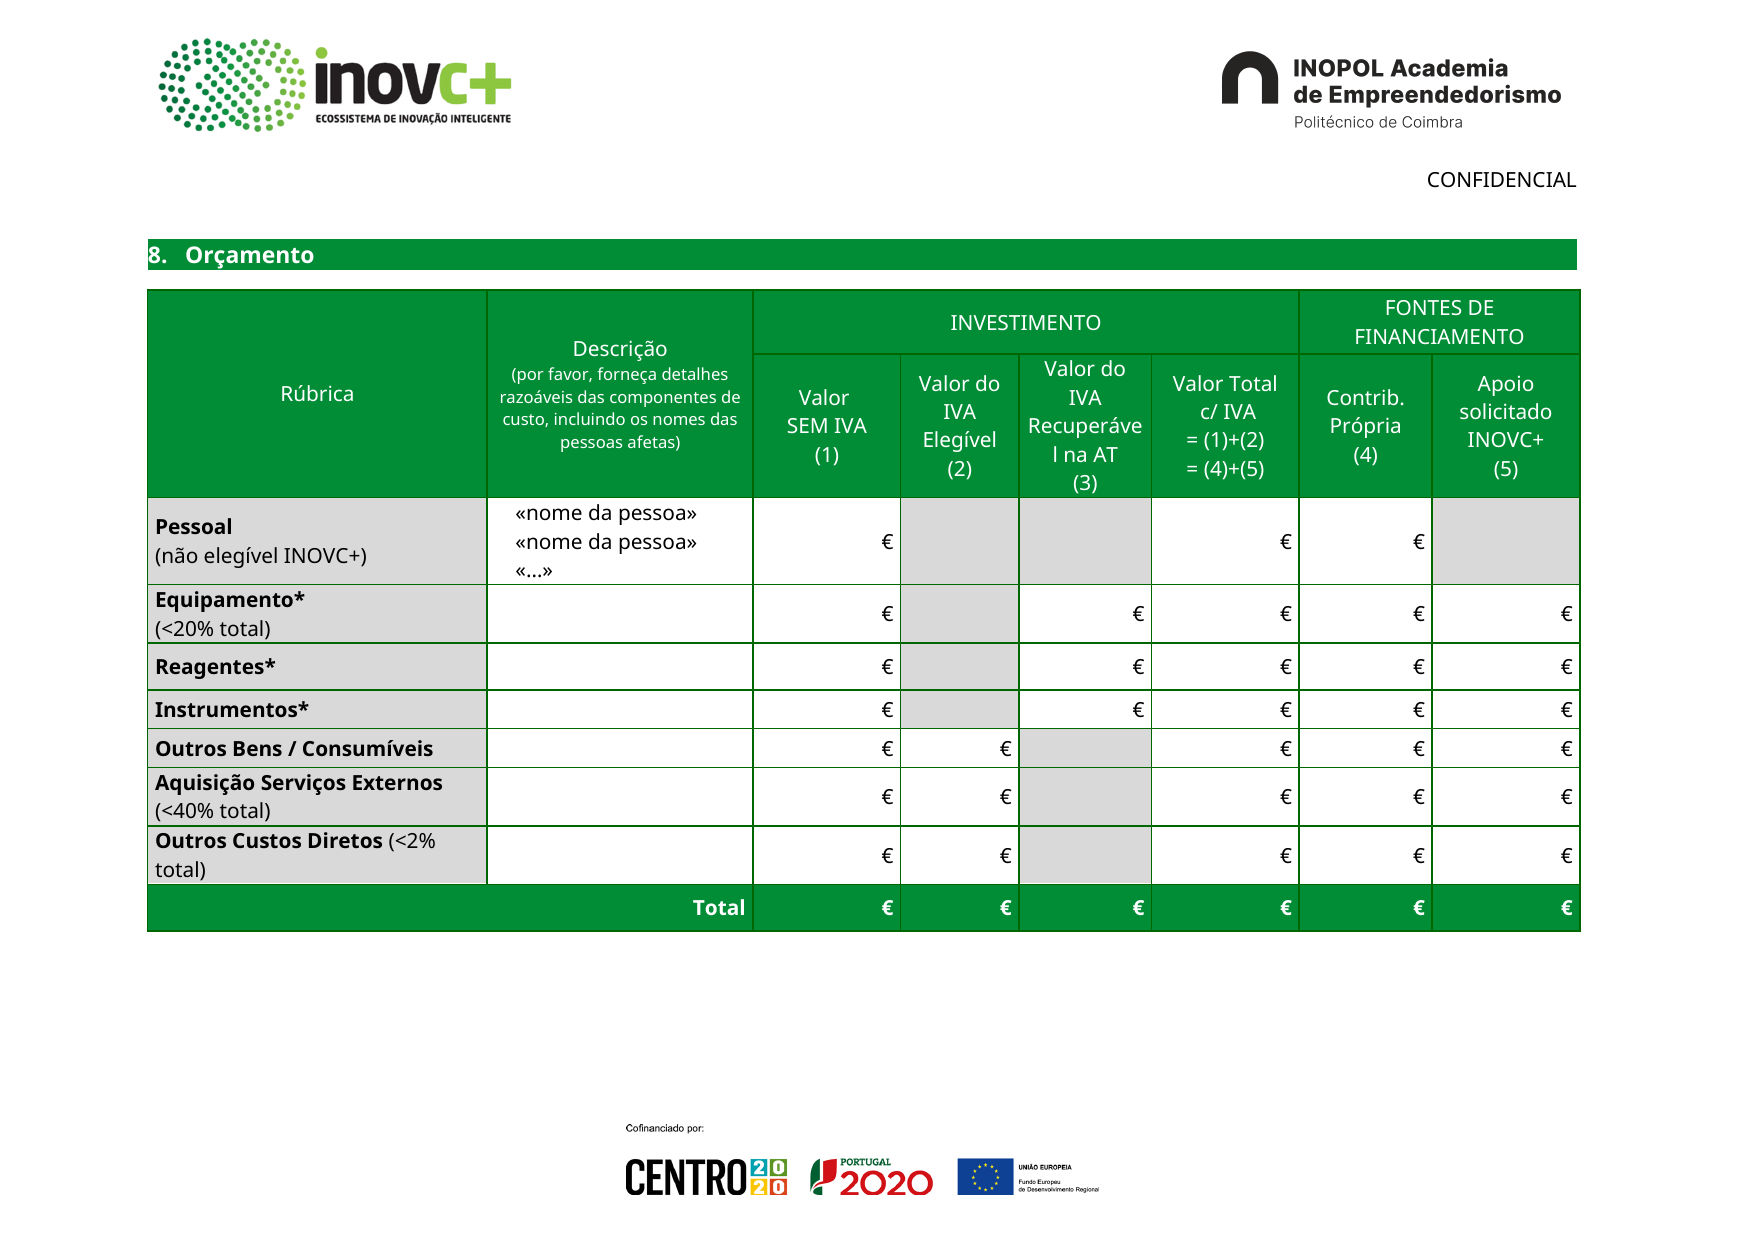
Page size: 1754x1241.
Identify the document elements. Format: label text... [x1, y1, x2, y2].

table_cell € [1300, 691, 1431, 728]
table_cell € [1433, 827, 1579, 883]
table_cell € [754, 827, 900, 883]
table_cell € [901, 827, 1018, 883]
list Orçamento [148, 239, 1577, 270]
table_cell Outros Bens / Consumíveis [148, 729, 486, 767]
table_cell € [1433, 885, 1579, 930]
table_cell € [1300, 498, 1431, 584]
table_cell € [1300, 585, 1431, 642]
table_cell € [1300, 885, 1431, 930]
table_cell € [754, 585, 900, 642]
table_cell € [901, 729, 1018, 767]
table_header Descrição (por favor, forneça detalhes razoáveis das componentes de custo, incluindo os nomes das pessoas afetas) [488, 291, 752, 497]
table_cell € [1433, 585, 1579, 642]
table_cell € [1152, 644, 1298, 689]
table_cell € [901, 768, 1018, 825]
table_cell Valor Total c/ IVA = (1)+(2) = (4)+(5) [1152, 355, 1298, 497]
table_cell Reagentes* [148, 644, 486, 689]
table_cell € [1433, 729, 1579, 767]
table_cell [488, 768, 752, 825]
table_cell Contrib. Própria (4) [1300, 355, 1431, 497]
table_cell € [1020, 585, 1151, 642]
table_cell Pessoal (não elegível INOVC+) [148, 498, 486, 584]
table_cell [901, 644, 1018, 689]
table_cell € [754, 768, 900, 825]
table_cell [1020, 768, 1151, 825]
table_cell € [1020, 885, 1151, 930]
table_cell Valor SEM IVA (1) [754, 355, 900, 497]
table_cell [488, 691, 752, 728]
table_cell € [1433, 768, 1579, 825]
table_cell [1020, 827, 1151, 883]
table_cell € [1300, 644, 1431, 689]
table_cell € [1300, 827, 1431, 883]
table_cell [901, 691, 1018, 728]
table_cell Apoio solicitado INOVC+ (5) [1433, 355, 1579, 497]
table_cell Valor do IVA Elegível (2) [901, 355, 1018, 497]
table_cell € [1152, 498, 1298, 584]
table_cell € [1152, 768, 1298, 825]
table_cell € [754, 498, 900, 584]
table_cell € [1020, 644, 1151, 689]
table_cell Equipamento* (<20% total) [148, 585, 486, 642]
table_cell Total [148, 885, 752, 930]
table_cell [488, 729, 752, 767]
table_cell € [1300, 768, 1431, 825]
table_cell [488, 827, 752, 883]
table_cell € [1152, 827, 1298, 883]
table_cell Outros Custos Diretos (<2% total) [148, 827, 486, 883]
picture [1206, 44, 1577, 137]
table_cell € [1433, 644, 1579, 689]
table_cell [1020, 498, 1151, 584]
table_cell € [1152, 885, 1298, 930]
table_header INVESTIMENTO [754, 291, 1298, 353]
table_cell [901, 585, 1018, 642]
table_header Rúbrica [148, 291, 486, 497]
table_cell Instrumentos* [148, 691, 486, 728]
table_cell [901, 498, 1018, 584]
table_cell € [1152, 585, 1298, 642]
table_header FONTES DE FINANCIAMENTO [1300, 291, 1579, 353]
table_cell € [1020, 691, 1151, 728]
table_cell € [1152, 691, 1298, 728]
table_cell Aquisição Serviços Externos (<40% total) [148, 768, 486, 825]
table_cell [488, 585, 752, 642]
table_cell € [754, 885, 900, 930]
table_cell € [1152, 729, 1298, 767]
table_cell Valor do IVA Recuperável na AT (3) [1020, 355, 1151, 497]
table_cell € [1433, 691, 1579, 728]
table_cell € [754, 644, 900, 689]
table_cell € [754, 691, 900, 728]
table_cell «nome da pessoa» «nome da pessoa» «…» [488, 498, 752, 584]
table_cell [1433, 498, 1579, 584]
table_cell [488, 644, 752, 689]
table_cell [1020, 729, 1151, 767]
table_cell € [901, 885, 1018, 930]
table_cell € [754, 729, 900, 767]
table_cell € [1300, 729, 1431, 767]
